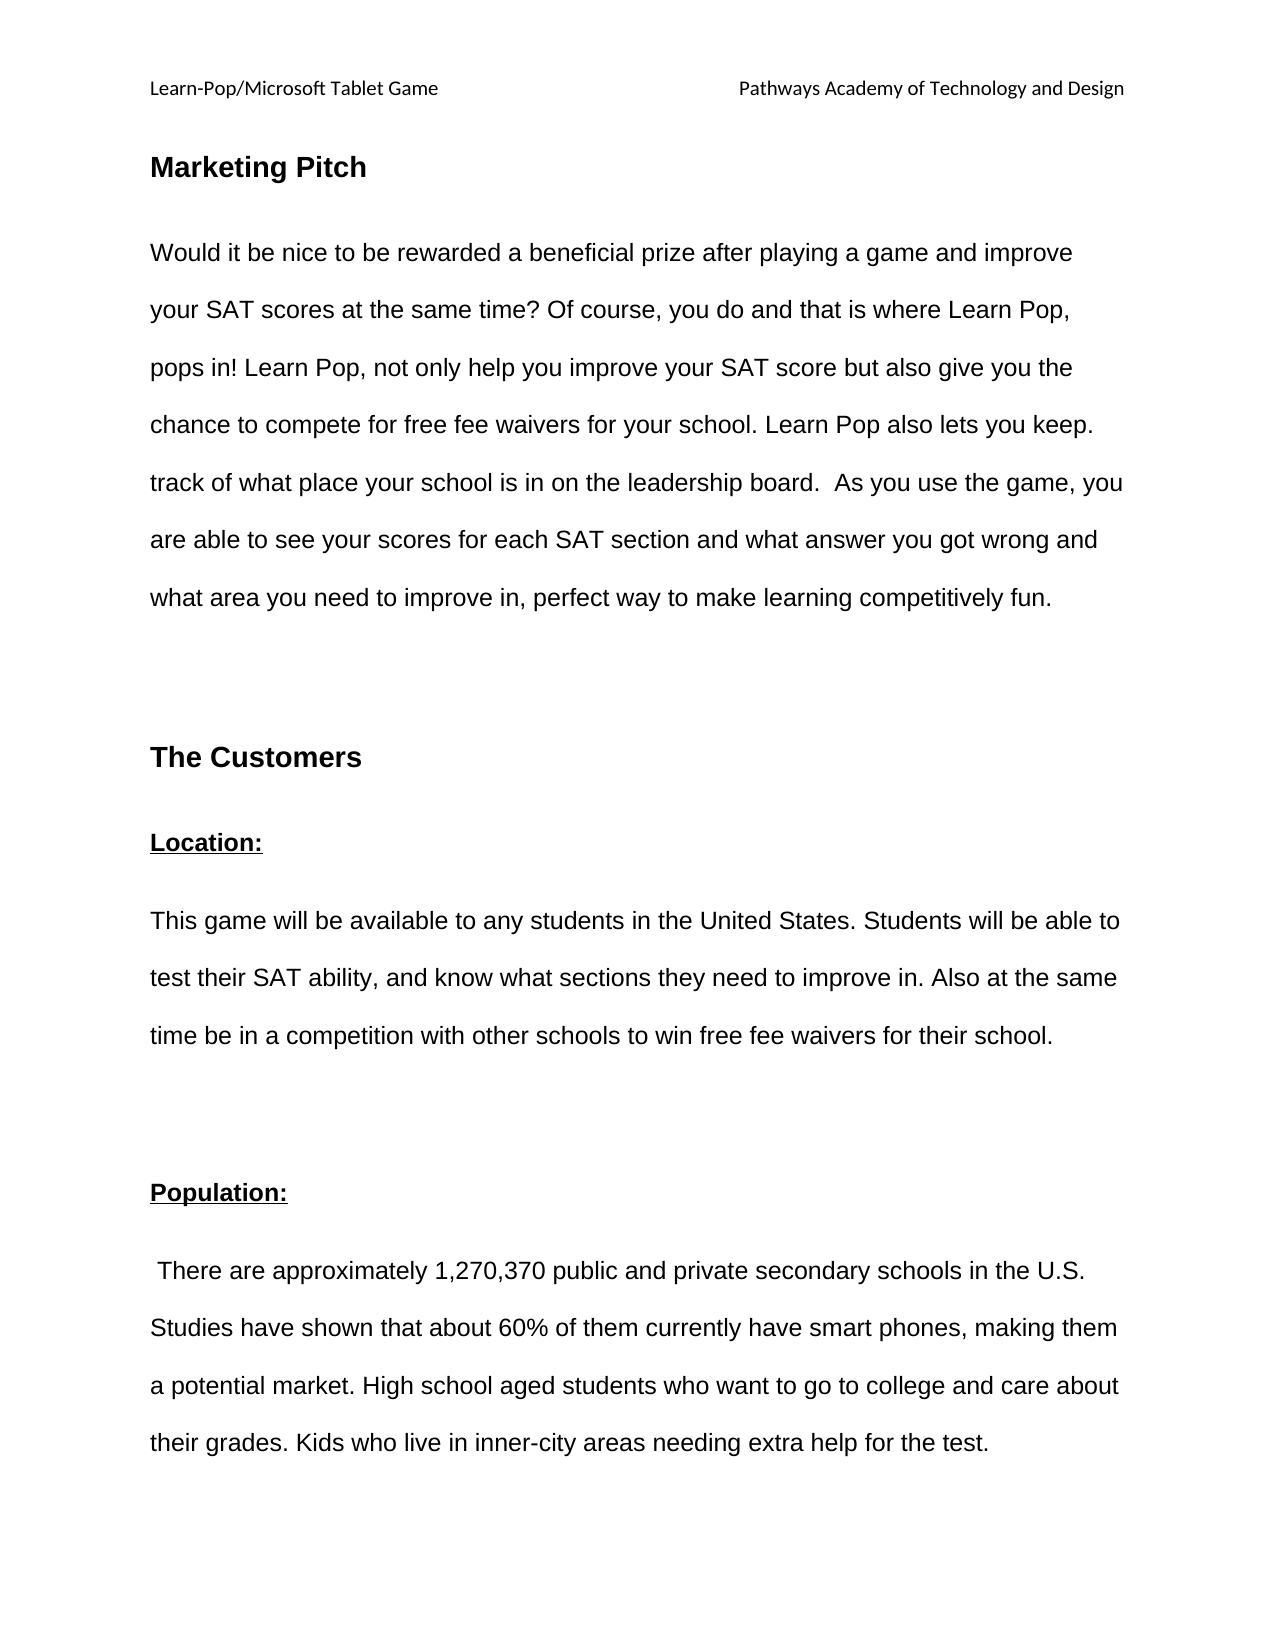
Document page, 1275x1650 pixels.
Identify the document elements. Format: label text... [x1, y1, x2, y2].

text Location: [150, 827, 1125, 856]
text There are approximately 1,270,370 public and private secondary schools in the U.S. Studies have shown that about 60% of them currently have smart phones, making them a potential market. High school aged students who want to go to college and care about their grades. Kids who live in inner-city areas needing extra help for the test. [150, 1256, 1125, 1457]
text Population: [150, 1177, 1125, 1206]
text Marketing Pitch [150, 150, 1125, 183]
text This game will be available to any students in the United States. Students will be able to test their SAT ability, and know what sections they need to improve in. Also at the same time be in a competition with other schools to win free fee waivers for their school. [150, 906, 1125, 1049]
text Would it be nice to be rewarded a beneficial prize after playing a game and improve your SAT scores at the same time? Of course, you do and that is where Learn Pop, pops in! Learn Pop, not only help you improve your SAT score but also give you the chance to compete for free fee waivers for your school. Learn Pop also lets you keep. track of what place your school is in on the leadership board. As you use the game, you are able to see your scores for each SAT section and what answer you got wrong and what area you need to improve in, perfect way to make learning competitively fun. [150, 238, 1125, 612]
text The Customers [150, 739, 1125, 773]
